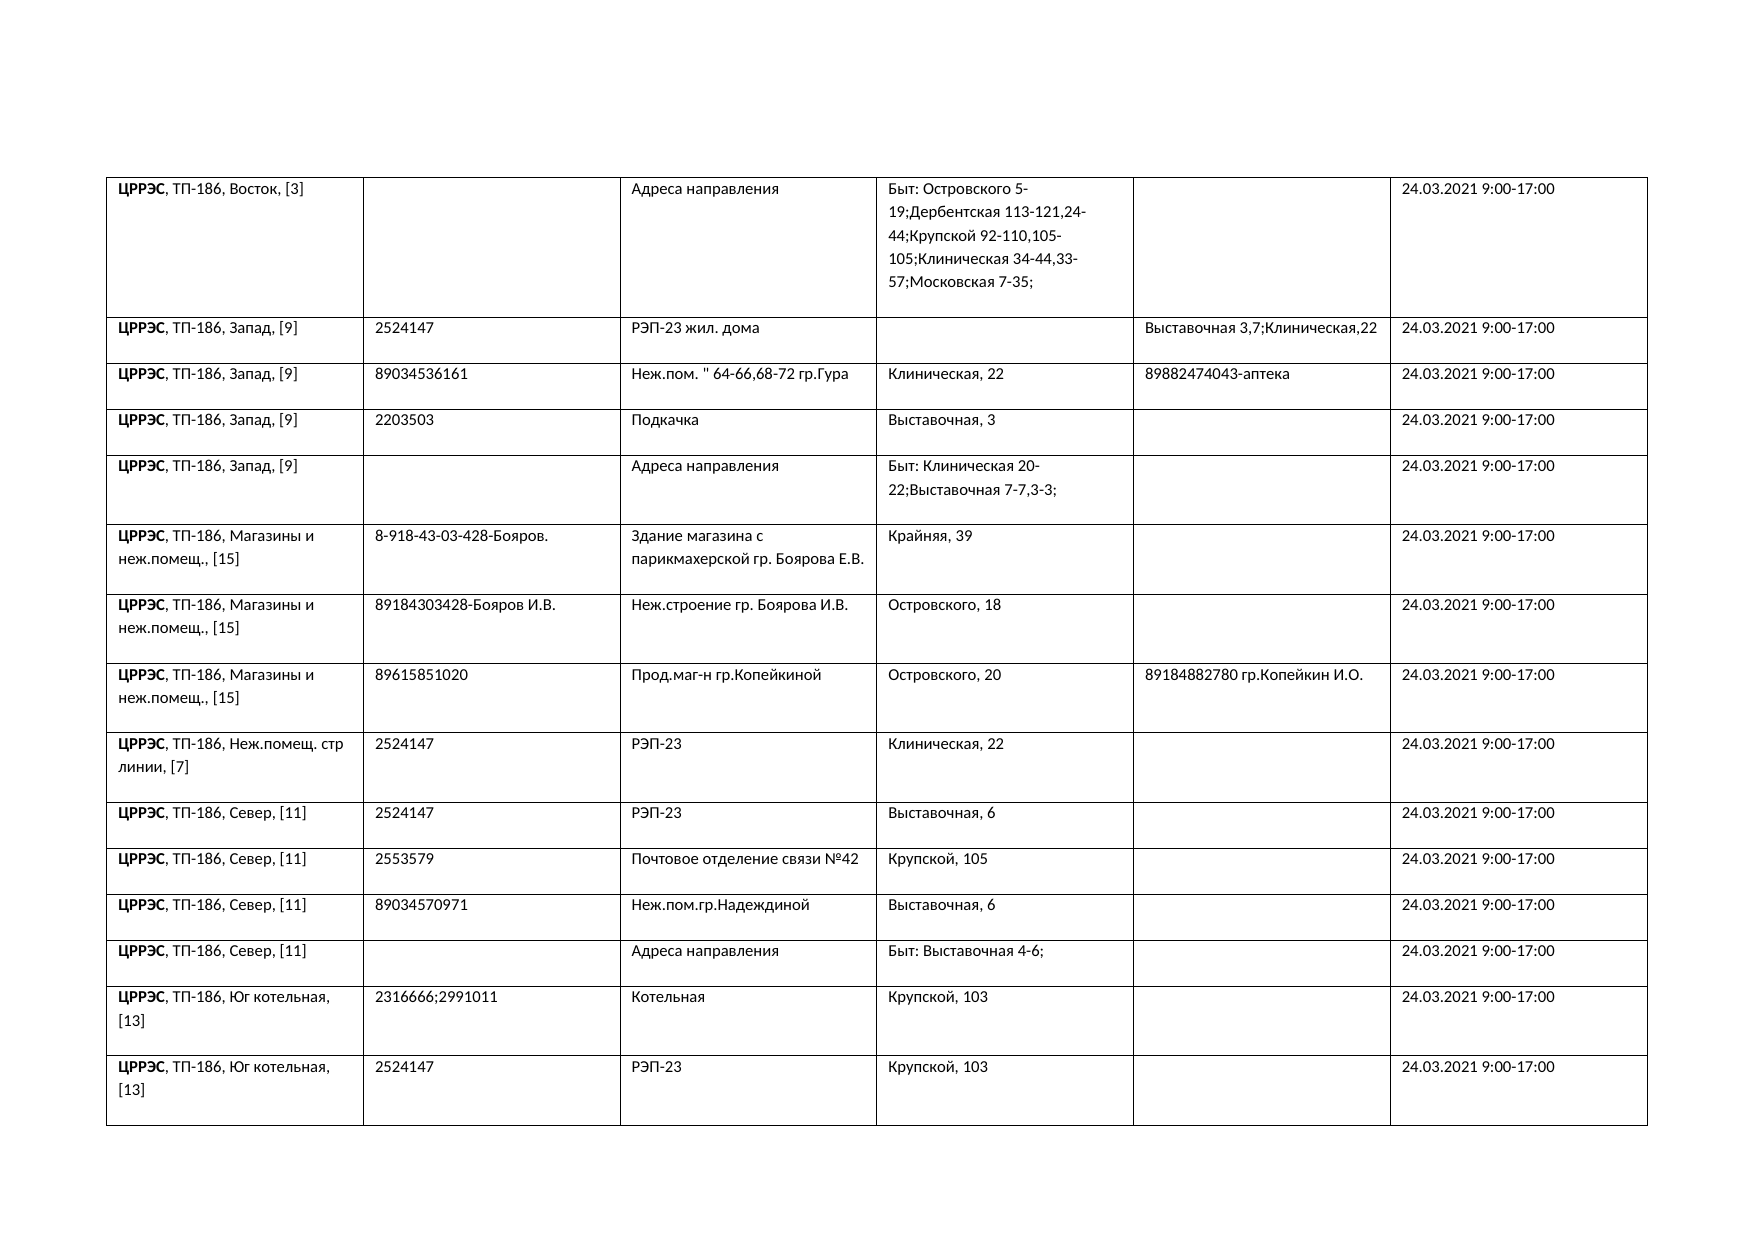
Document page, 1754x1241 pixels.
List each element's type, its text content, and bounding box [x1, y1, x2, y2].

table_cell Адреса направления [621, 456, 876, 524]
table_cell 24.03.2021 9:00-17:00 [1391, 364, 1647, 409]
table_cell РЭП-23 жил. дома [621, 318, 876, 363]
table_cell [1134, 410, 1390, 455]
table_cell [1134, 733, 1390, 802]
table_cell Крайняя, 39 [877, 525, 1133, 593]
table_cell 24.03.2021 9:00-17:00 [1391, 895, 1647, 940]
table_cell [107, 178, 363, 317]
table_cell 24.03.2021 9:00-17:00 [1391, 318, 1647, 363]
table_cell 24.03.2021 9:00-17:00 [1391, 525, 1647, 593]
table_cell Выставочная, 6 [877, 803, 1133, 848]
table_cell ЦРРЭС, ТП-186, Запад, [9] [107, 456, 363, 524]
table_cell РЭП-23 [621, 1056, 876, 1124]
table_cell [1134, 525, 1390, 593]
table_cell 24.03.2021 9:00-17:00 [1391, 733, 1647, 802]
table_cell 89184303428-Бояров И.В. [364, 595, 620, 663]
table_cell РЭП-23 [621, 803, 876, 848]
table_cell Клиническая, 22 [877, 364, 1133, 409]
table_cell Островского, 20 [877, 664, 1133, 732]
table_cell Адреса направления [621, 941, 876, 986]
table_cell Крупской, 103 [877, 1056, 1133, 1124]
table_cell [1391, 1056, 1647, 1124]
table_cell 24.03.2021 9:00-17:00 [1391, 987, 1647, 1055]
table_cell Здание магазина с парикмахерской гр. Боярова Е.В. [621, 525, 876, 593]
table_cell Неж.пом. " 64-66,68-72 гр.Гура [621, 364, 876, 409]
table_cell 2524147 [364, 803, 620, 848]
table_cell 89882474043-аптека [1134, 364, 1390, 409]
table_cell ЦРРЭС, ТП-186, Магазины и неж.помещ., [15] [107, 664, 363, 732]
table_cell 24.03.2021 9:00-17:00 [1391, 410, 1647, 455]
table_cell 24.03.2021 9:00-17:00 [1391, 849, 1647, 894]
table_cell [1134, 941, 1390, 986]
table_cell [1134, 987, 1390, 1055]
table_cell 2524147 [364, 318, 620, 363]
table_cell 2316666;2991011 [364, 987, 620, 1055]
table_cell Выставочная 3,7;Клиническая,22 [1134, 318, 1390, 363]
table_cell Подкачка [621, 410, 876, 455]
table_cell Выставочная, 3 [877, 410, 1133, 455]
table_cell Крупской, 103 [877, 987, 1133, 1055]
table_cell 2203503 [364, 410, 620, 455]
table_cell Котельная [621, 987, 876, 1055]
table_cell 24.03.2021 9:00-17:00 [1391, 664, 1647, 732]
table_cell 24.03.2021 9:00-17:00 [1391, 456, 1647, 524]
table_cell 8-918-43-03-428-Бояров. [364, 525, 620, 593]
table_cell [1134, 595, 1390, 663]
table_cell Выставочная, 6 [877, 895, 1133, 940]
table_cell 89034536161 [364, 364, 620, 409]
table_cell [364, 456, 620, 524]
table_cell ЦРРЭС, ТП-186, Север, [11] [107, 895, 363, 940]
table_cell 2553579 [364, 849, 620, 894]
table_cell ЦРРЭС, ТП-186, Неж.помещ. стр линии, [7] [107, 733, 363, 802]
table_cell Быт: Клиническая 20-22;Выставочная 7-7,3-3; [877, 456, 1133, 524]
table_cell ЦРРЭС, ТП-186, Запад, [9] [107, 410, 363, 455]
table_cell ЦРРЭС, ТП-186, Север, [11] [107, 941, 363, 986]
table_cell 89034570971 [364, 895, 620, 940]
table_cell ЦРРЭС, ТП-186, Магазины и неж.помещ., [15] [107, 595, 363, 663]
table_cell ЦРРЭС, ТП-186, Юг котельная, [13] [107, 987, 363, 1055]
table_cell Клиническая, 22 [877, 733, 1133, 802]
table_cell [364, 178, 620, 317]
table_cell 24.03.2021 9:00-17:00 [1391, 595, 1647, 663]
table_cell Быт: Выставочная 4-6; [877, 941, 1133, 986]
table_cell 89615851020 [364, 664, 620, 732]
table_cell Почтовое отделение связи №42 [621, 849, 876, 894]
table_cell 24.03.2021 9:00-17:00 [1391, 941, 1647, 986]
table_cell 89184882780 гр.Копейкин И.О. [1134, 664, 1390, 732]
table_cell ЦРРЭС, ТП-186, Магазины и неж.помещ., [15] [107, 525, 363, 593]
table_cell Быт: Островского 5-19;Дербентская 113-121,24-44;Крупской 92-110,105-105;Клиническая 34-44,33-57;Московская 7-35; [877, 178, 1133, 317]
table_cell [107, 1056, 363, 1124]
table_cell 24.03.2021 9:00-17:00 [1391, 803, 1647, 848]
table_cell 2524147 [364, 1056, 620, 1124]
table_cell [364, 941, 620, 986]
table_cell [1134, 849, 1390, 894]
table_cell [1134, 178, 1390, 317]
table_cell Адреса направления [621, 178, 876, 317]
table_cell Неж.строение гр. Боярова И.В. [621, 595, 876, 663]
table_cell ЦРРЭС, ТП-186, Запад, [9] [107, 318, 363, 363]
table_cell [1134, 895, 1390, 940]
table_cell Неж.пом.гр.Надеждиной [621, 895, 876, 940]
table_cell 2524147 [364, 733, 620, 802]
table_cell Крупской, 105 [877, 849, 1133, 894]
table_cell РЭП-23 [621, 733, 876, 802]
table_cell ЦРРЭС, ТП-186, Запад, [9] [107, 364, 363, 409]
table_cell Прод.маг-н гр.Копейкиной [621, 664, 876, 732]
table_cell [1134, 1056, 1390, 1124]
table_cell [1134, 803, 1390, 848]
table_cell [877, 318, 1133, 363]
table_cell ЦРРЭС, ТП-186, Север, [11] [107, 849, 363, 894]
table_cell [1134, 456, 1390, 524]
table_cell ЦРРЭС, ТП-186, Север, [11] [107, 803, 363, 848]
table_cell Островского, 18 [877, 595, 1133, 663]
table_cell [1391, 178, 1647, 317]
